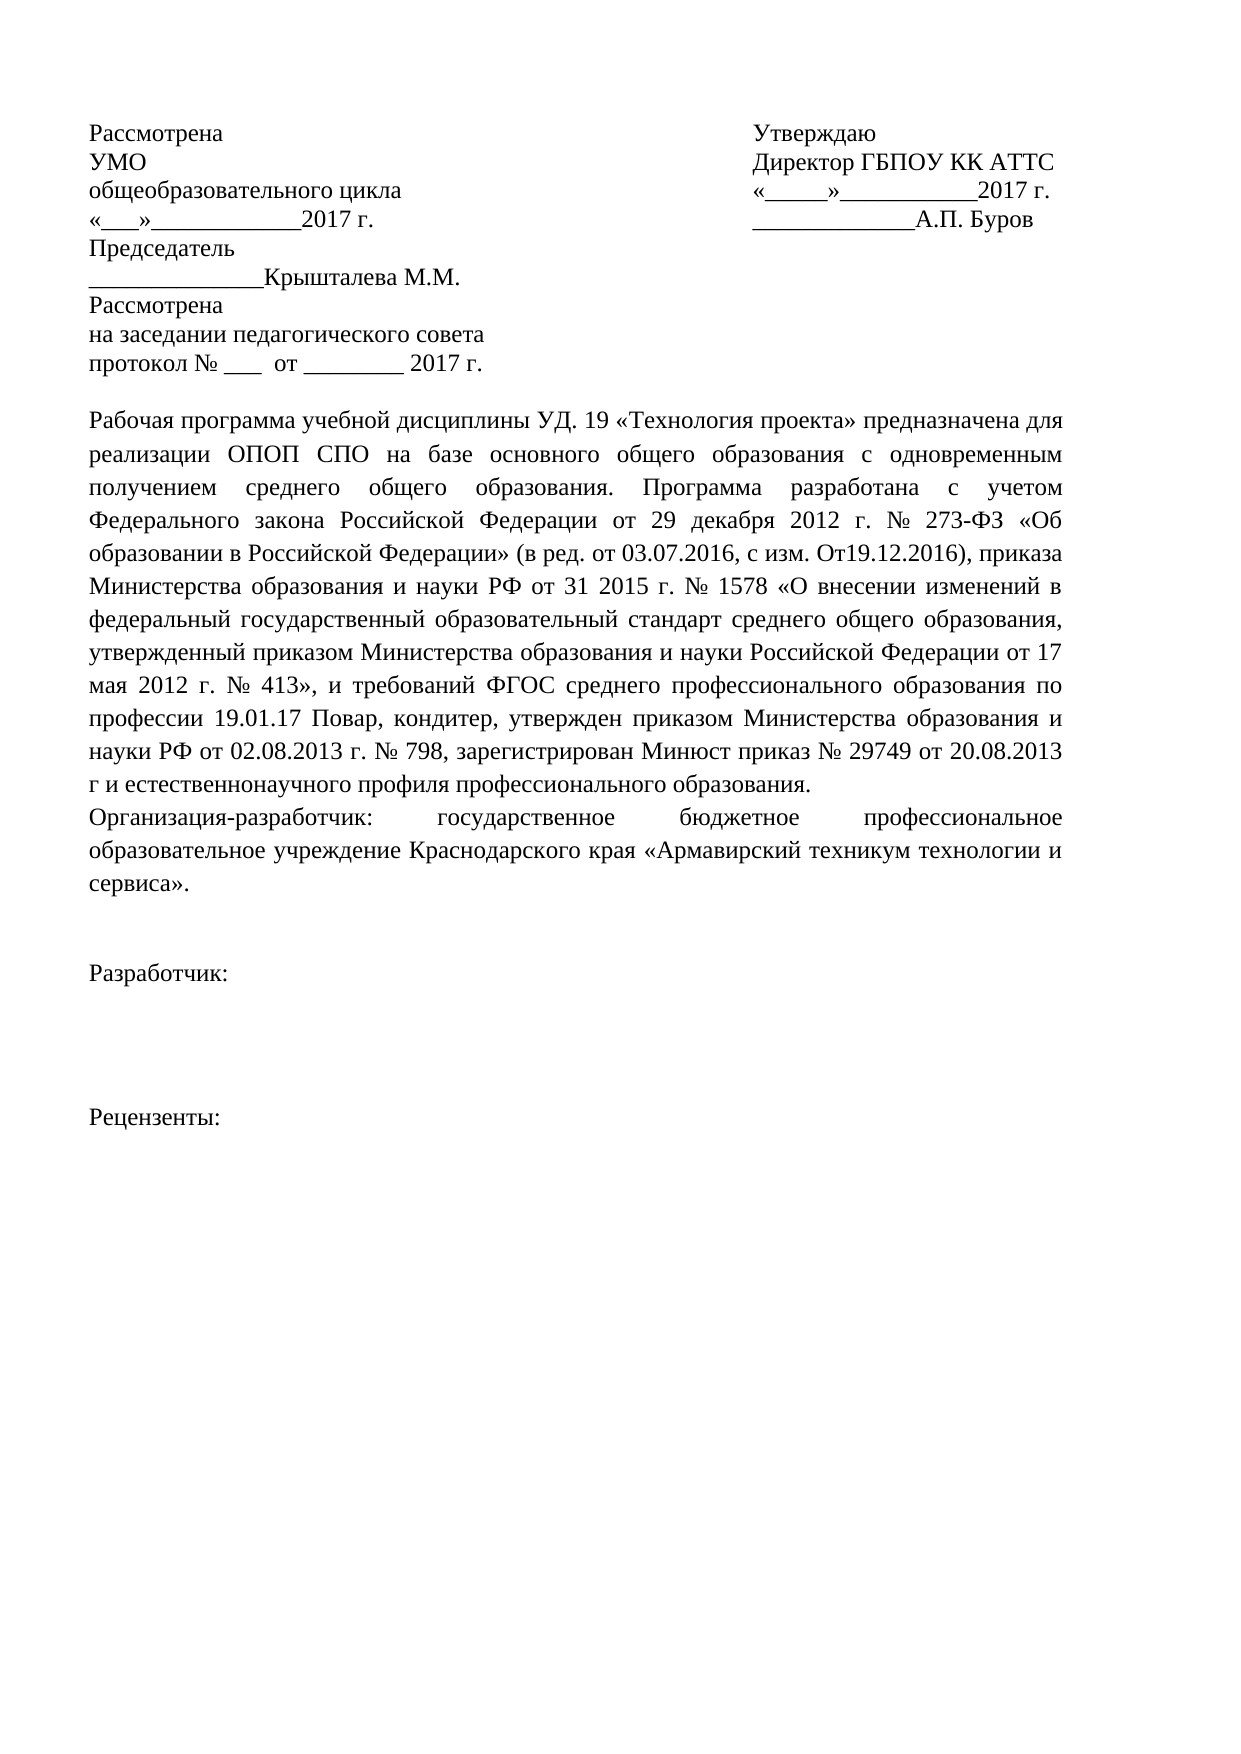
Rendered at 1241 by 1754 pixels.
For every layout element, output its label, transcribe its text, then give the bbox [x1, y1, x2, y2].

text Рассмотрена Утверждаю [89, 118, 1063, 147]
text Рабочая программа учебной дисциплины УД. 19 «Технология проекта» предназначена для реализации ОПОП СПО на базе основного общего образования с одновременным получением среднего общего образования. Программа разработана с учетом Федерального закона Российской Федерации от 29 декабря 2012 г. № 273-ФЗ «Об образовании в Российской Федерации» (в ред. от 03.07.2016, с изм. От19.12.2016), приказа Министерства образования и науки РФ от 31 2015 г. № 1578 «О внесении изменений в федеральный государственный образовательный стандарт среднего общего образования, утвержденный приказом Министерства образования и науки Российской Федерации от 17 мая 2012 г. № 413», и требований ФГОС среднего профессионального образования по профессии 19.01.17 Повар, кондитер, утвержден приказом Министерства образования и науки РФ от 02.08.2013 г. № 798, зарегистрирован Минюст приказ № 29749 от 20.08.2013 г и естественнонаучного профиля профессионального образования. [89, 406, 1063, 798]
text общеобразовательного цикла «_____»___________2017 г. [89, 176, 1063, 204]
text «___»____________2017 г. _____________А.П. Буров [89, 204, 1063, 233]
text на заседании педагогического совета [89, 319, 1063, 348]
text Председатель [89, 233, 1063, 262]
text протокол № ___ от ________ 2017 г. [89, 348, 1063, 377]
text Рассмотрена [89, 291, 1063, 319]
text ______________Крышталева М.М. [89, 262, 1063, 291]
text Организация-разработчик: государственное бюджетное профессиональное образовательное учреждение Краснодарского края «Армавирский техникум технологии и сервиса». [89, 802, 1063, 897]
text Разработчик: [89, 958, 1063, 987]
text УМО Директор ГБПОУ КК АТТС [89, 147, 1063, 176]
text Рецензенты: [89, 1102, 1063, 1131]
